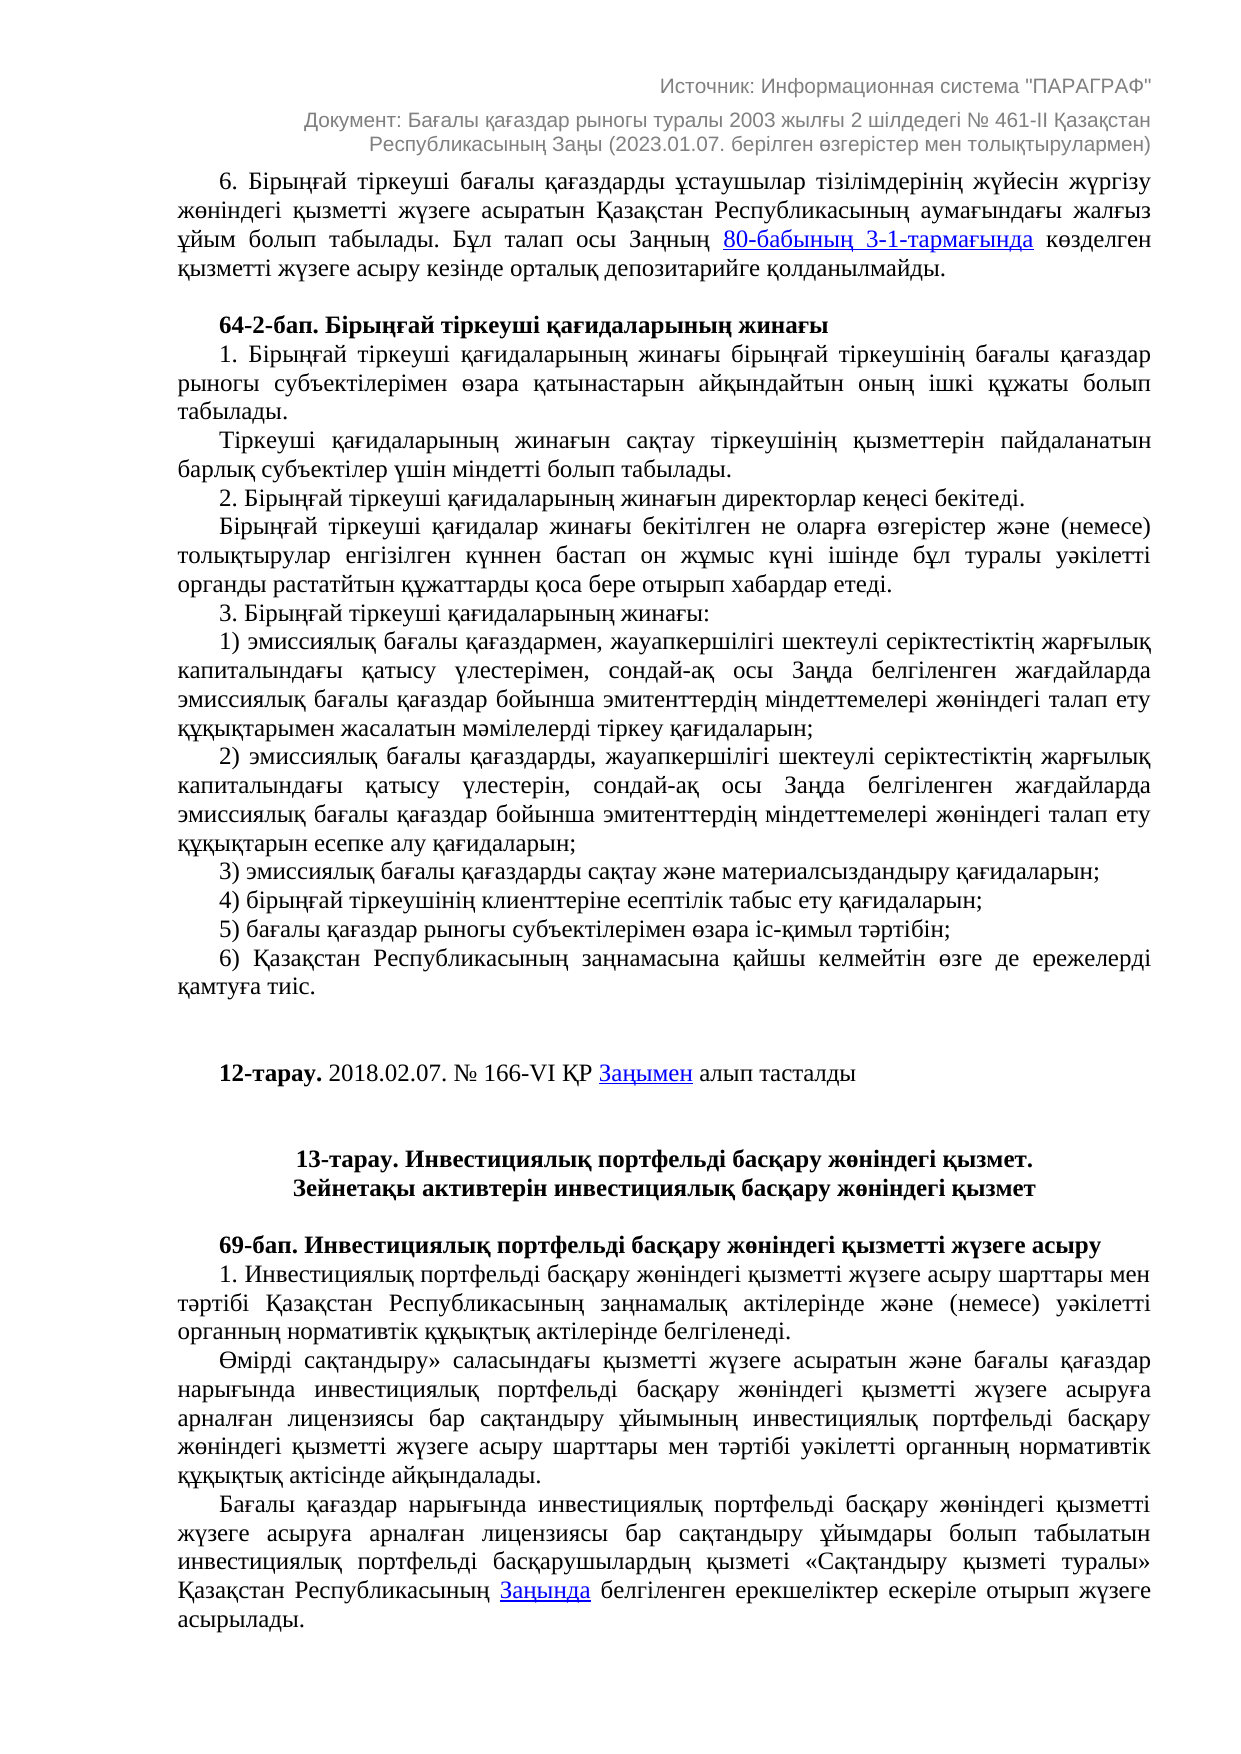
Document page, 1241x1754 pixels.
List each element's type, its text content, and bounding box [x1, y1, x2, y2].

text 69-бап. Инвестициялық портфельдi басқару жөнiндегi қызметтi жүзеге асыру [177, 1230, 1152, 1259]
text 3) эмиссиялық бағалы қағаздарды сақтау және материалсыздандыру қағидаларын; [177, 856, 1152, 885]
text 1. Инвестициялық портфельдi басқару жөнiндегi қызметтi жүзеге асыру шарттары мен тәртiбi Қазақстан Республикасының заңнамалық актiлерiнде және (немесе) уәкiлеттi органның нормативтiк құқықтық актiлерiнде белгiленедi. [177, 1259, 1152, 1345]
text Бірыңғай тіркеуші қағидалар жинағы бекітілген не оларға өзгерістер және (немесе) толықтырулар енгізілген күннен бастап он жұмыс күні ішінде бұл туралы уәкілетті органды растатйтын құжаттарды қоса бере отырып хабардар етеді. [177, 511, 1152, 598]
text 2) эмиссиялық бағалы қағаздарды, жауапкершілігі шектеулі серіктестіктің жарғылық капиталындағы қатысу үлестерін, сондай-ақ осы Заңда белгіленген жағдайларда эмиссиялық бағалы қағаздар бойынша эмитенттердің міндеттемелері жөніндегі талап ету құқықтарын есепке алу қағидаларын; [177, 741, 1152, 856]
text Зейнетақы активтерін инвестициялық басқару жөніндегі қызмет [177, 1173, 1152, 1201]
text 6. Бірыңғай тіркеуші бағалы қағаздарды ұстаушылар тізілімдерінің жүйесін жүргізу жөніндегі қызметті жүзеге асыратын Қазақстан Республикасының аумағындағы жалғыз ұйым болып табылады. Бұл талап осы Заңның 80-бабының 3-1-тармағында көзделген қызметті жүзеге асыру кезінде орталық депозитарийге қолданылмайды. [177, 166, 1152, 281]
text Бағалы қағаздар нарығында инвестициялық портфельді басқару жөніндегі қызметті жүзеге асыруға арналған лицензиясы бар сақтандыру ұйымдары болып табылатын инвестициялық портфельді басқарушылардың қызметі «Сақтандыру қызметі туралы» Қазақстан Республикасының Заңында белгіленген ерекшеліктер ескеріле отырып жүзеге асырылады. [177, 1489, 1152, 1633]
text 2. Бірыңғай тіркеуші қағидаларының жинағын директорлар кеңесі бекітеді. [177, 483, 1152, 511]
text Тіркеуші қағидаларының жинағын сақтау тіркеушінің қызметтерін пайдаланатын барлық субъектілер үшін міндетті болып табылады. [177, 425, 1152, 483]
text 6) Қазақстан Республикасының заңнамасына қайшы келмейтін өзге де ережелерді қамтуға тиіс. [177, 943, 1152, 1000]
text 1) эмиссиялық бағалы қағаздармен, жауапкершілігі шектеулі серіктестіктің жарғылық капиталындағы қатысу үлестерімен, сондай-ақ осы Заңда белгіленген жағдайларда эмиссиялық бағалы қағаздар бойынша эмитенттердің міндеттемелері жөніндегі талап ету құқықтарымен жасалатын мәмілелерді тіркеу қағидаларын; [177, 626, 1152, 741]
text 4) бірыңғай тіркеушінің клиенттеріне есептілік табыс ету қағидаларын; [177, 885, 1152, 914]
text 13-тарау. Инвестициялық портфельді басқару жөніндегі қызмет. [177, 1144, 1152, 1173]
text 64-2-бап. Бірыңғай тіркеуші қағидаларының жинағы [177, 310, 1152, 339]
text 5) бағалы қағаздар рыногы субъектілерімен өзара іс-қимыл тәртібін; [177, 914, 1152, 943]
text 1. Бірыңғай тіркеуші қағидаларының жинағы бірыңғай тіркеушінің бағалы қағаздар рыногы субъектілерімен өзара қатынастарын айқындайтын оның ішкі құжаты болып табылады. [177, 339, 1152, 425]
text 3. Бірыңғай тіркеуші қағидаларының жинағы: [177, 598, 1152, 626]
text 12-тарау. 2018.02.07. № 166-VI ҚР Заңымен алып тасталды [177, 1058, 1152, 1086]
text Өмірді сақтандыру» саласындағы қызметті жүзеге асыратын және бағалы қағаздар нарығында инвестициялық портфельді басқару жөніндегі қызметті жүзеге асыруға арналған лицензиясы бар сақтандыру ұйымының инвестициялық портфельді басқару жөніндегі қызметті жүзеге асыру шарттары мен тәртібі уәкілетті органның нормативтік құқықтық актісінде айқындалады. [177, 1345, 1152, 1489]
